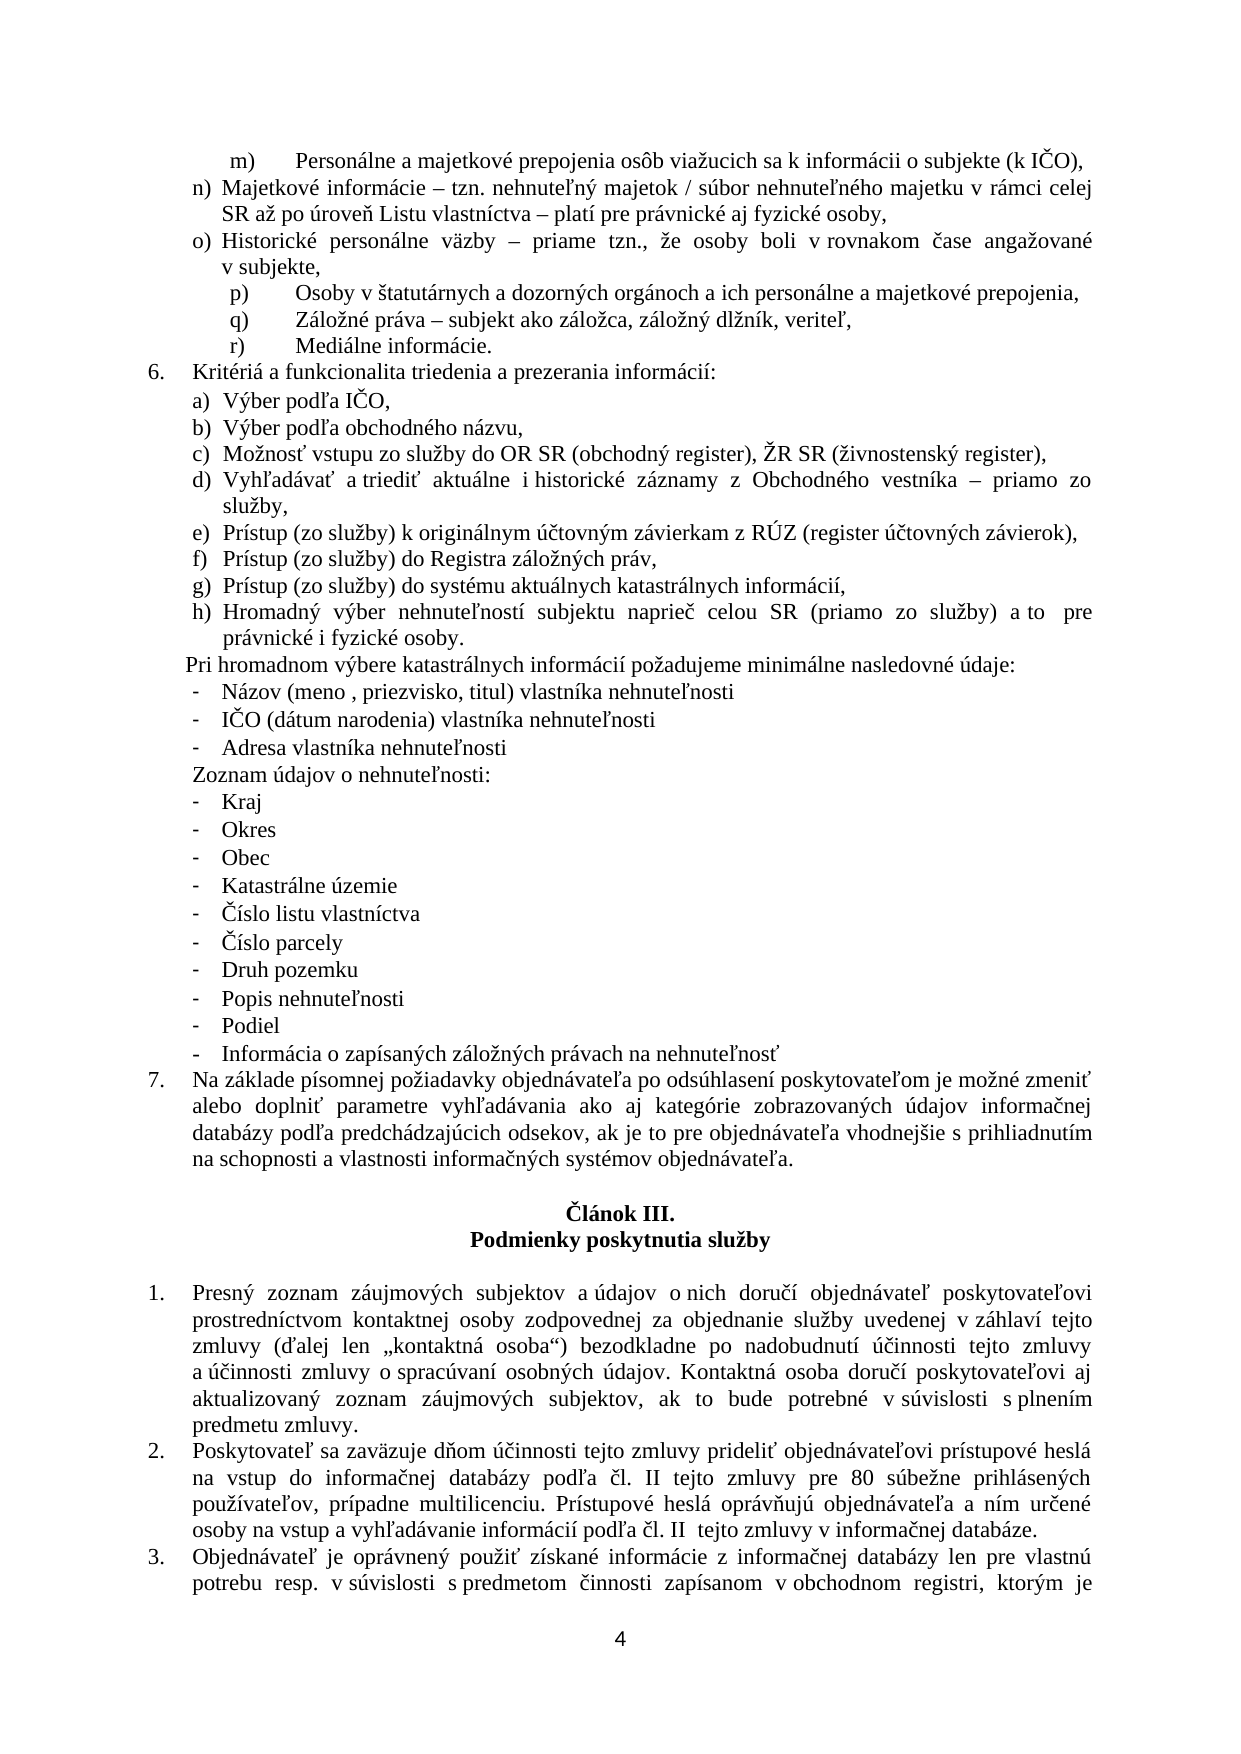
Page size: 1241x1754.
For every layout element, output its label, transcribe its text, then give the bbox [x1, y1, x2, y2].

list Presný zoznam záujmových subjektov a údajov o nich doručí objednávateľ poskytovateľovi prostredníctvom kontaktnej osoby zodpovednej za objednanie služby uvedenej v záhlaví tejto zmluvy (ďalej len „kontaktná osoba“) bezodkladne po nadobudnutí účinnosti tejto zmluvy a účinnosti zmluvy o spracúvaní osobných údajov. Kontaktná osoba doručí poskytovateľovi aj aktualizovaný zoznam záujmových subjektov, ak to bude potrebné v súvislosti s plnením predmetu zmluvy. [148, 1279, 1093, 1437]
list Adresa vlastníka nehnuteľnosti [192, 733, 1093, 761]
list Možnosť vstupu zo služby do OR SR (obchodný register), ŽR SR (živnostenský register), [192, 440, 1093, 466]
text Článok III. [148, 1200, 1093, 1227]
list IČO (dátum narodenia) vlastníka nehnuteľnosti [192, 705, 1093, 733]
list Mediálne informácie. [223, 332, 1093, 358]
list Názov (meno , priezvisko, titul) vlastníka nehnuteľnosti [192, 677, 1093, 705]
list Katastrálne územie [192, 872, 1093, 899]
list Prístup (zo služby) do systému aktuálnych katastrálnych informácií, [192, 572, 1093, 598]
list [148, 1543, 1093, 1596]
list Záložné práva – subjekt ako záložca, záložný dlžník, veriteľ, [223, 306, 1093, 332]
list Na základe písomnej požiadavky objednávateľa po odsúhlasení poskytovateľom je možné zmeniť alebo doplniť parametre vyhľadávania ako aj kategórie zobrazovaných údajov informačnej databázy podľa predchádzajúcich odsekov, ak je to pre objednávateľa vhodnejšie s prihliadnutím na schopnosti a vlastnosti informačných systémov objednávateľa. [148, 1066, 1093, 1171]
list Okres [192, 816, 1093, 843]
list Hromadný výber nehnuteľností subjektu naprieč celou SR (priamo zo služby) a to pre právnické i fyzické osoby. [192, 598, 1093, 651]
list Prístup (zo služby) k originálnym účtovným závierkam z RÚZ (register účtovných závierok), [192, 519, 1093, 545]
list Historické personálne väzby – priame tzn., že osoby boli v rovnakom čase angažované v subjekte, [192, 227, 1093, 279]
list Personálne a majetkové prepojenia osôb viažucich sa k informácii o subjekte (k IČO), [223, 148, 1093, 174]
list Vyhľadávať a triediť aktuálne i historické záznamy z Obchodného vestníka – priamo zo služby, [192, 466, 1093, 519]
list Kraj [192, 787, 1093, 816]
list Číslo listu vlastníctva [192, 899, 1093, 928]
list Poskytovateľ sa zaväzuje dňom účinnosti tejto zmluvy prideliť objednávateľovi prístupové heslá na vstup do informačnej databázy podľa čl. II tejto zmluvy pre 80 súbežne prihlásených používateľov, prípadne multilicenciu. Prístupové heslá oprávňujú objednávateľa a ním určené osoby na vstup a vyhľadávanie informácií podľa čl. II tejto zmluvy v informačnej databáze. [148, 1437, 1093, 1543]
list Osoby v štatutárnych a dozorných orgánoch a ich personálne a majetkové prepojenia, [223, 279, 1093, 306]
list Majetkové informácie – tzn. nehnuteľný majetok / súbor nehnuteľného majetku v rámci celej SR až po úroveň Listu vlastníctva – platí pre právnické aj fyzické osoby, [192, 174, 1093, 227]
list Kritériá a funkcionalita triedenia a prezerania informácií: [148, 358, 1093, 385]
text - Informácia o zapísaných záložných právach na nehnuteľnosť [148, 1040, 1093, 1066]
list Popis nehnuteľnosti [192, 984, 1093, 1012]
text Pri hromadnom výbere katastrálnych informácií požadujeme minimálne nasledovné údaje: [148, 651, 1093, 677]
text Podmienky poskytnutia služby [148, 1227, 1093, 1253]
text Zoznam údajov o nehnuteľnosti: [148, 761, 1093, 787]
list Prístup (zo služby) do Registra záložných práv, [192, 545, 1093, 572]
list Výber podľa IČO, [192, 387, 1093, 413]
list Výber podľa obchodného názvu, [192, 413, 1093, 440]
list Obec [192, 843, 1093, 872]
list Podiel [192, 1012, 1093, 1040]
list Druh pozemku [192, 956, 1093, 984]
list Číslo parcely [192, 928, 1093, 956]
